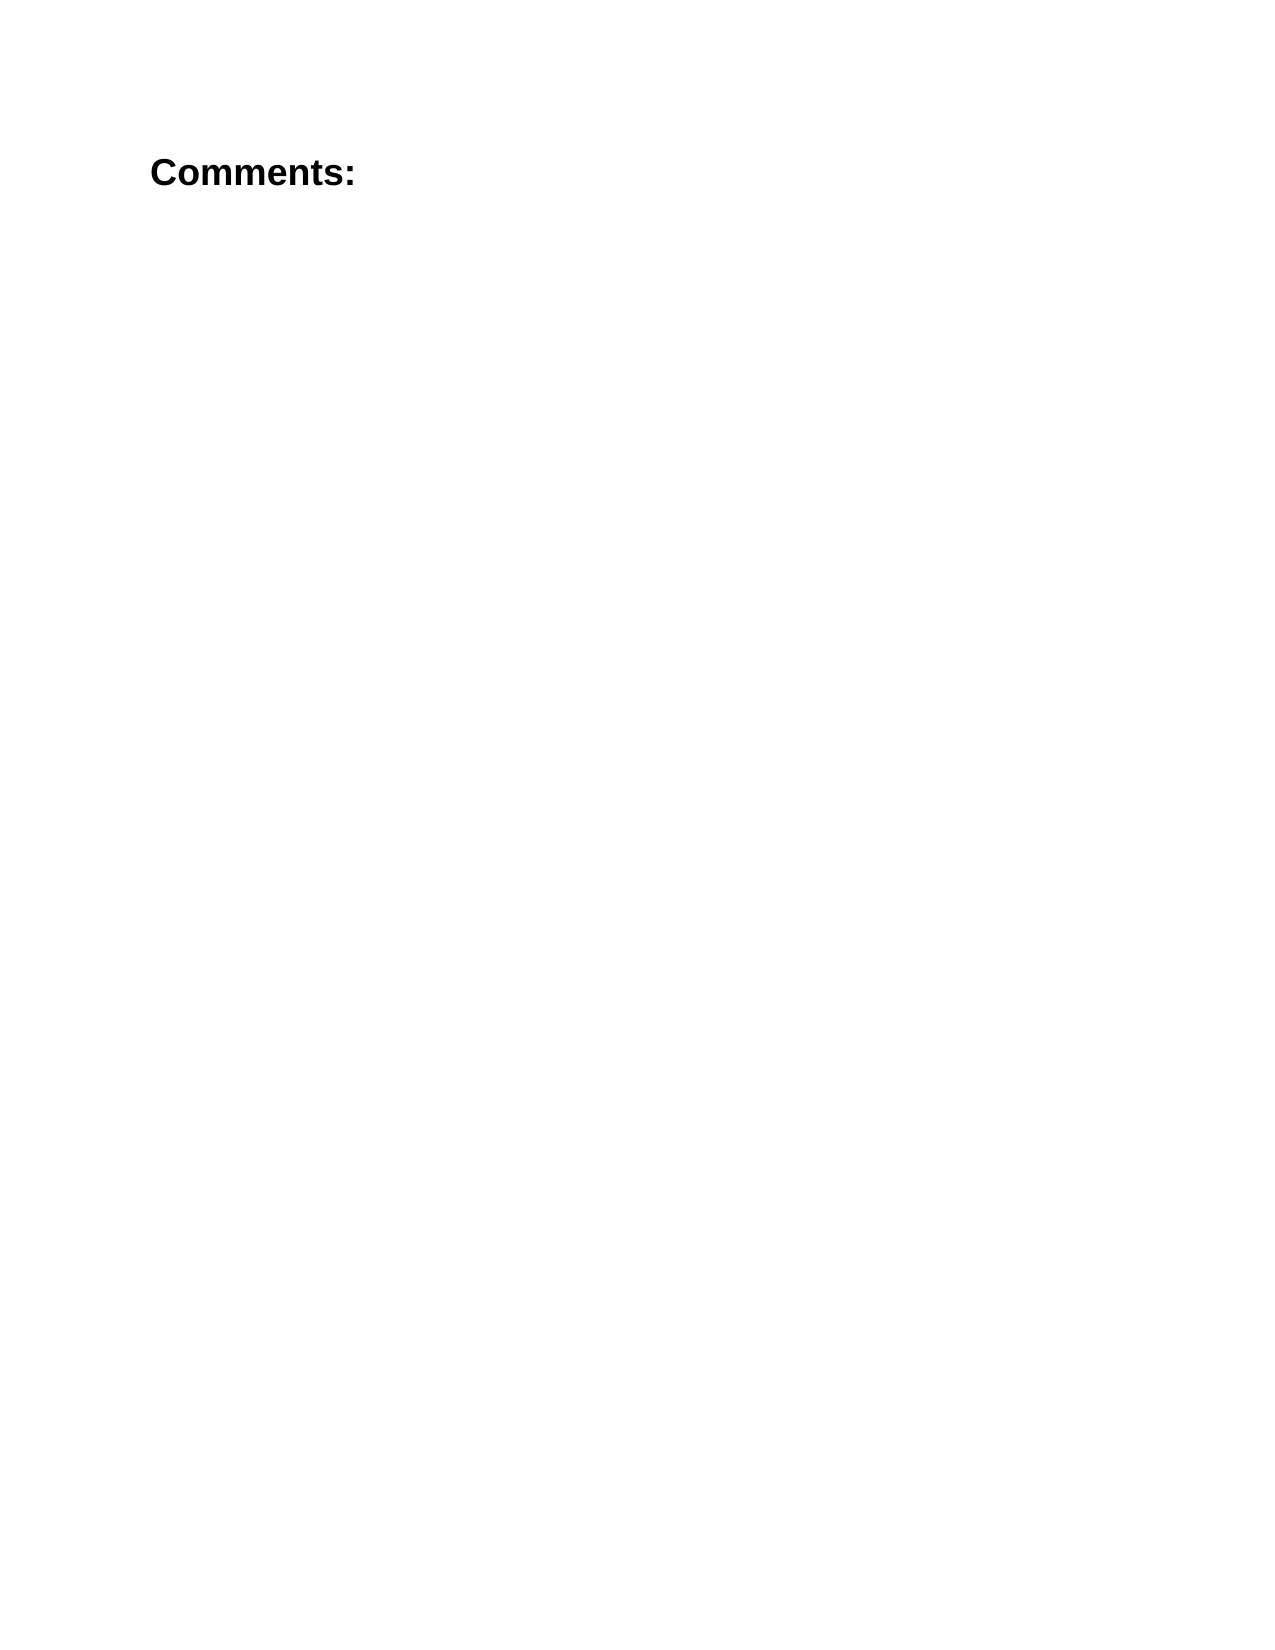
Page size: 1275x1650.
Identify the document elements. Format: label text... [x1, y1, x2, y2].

text Comments: [150, 150, 1125, 193]
